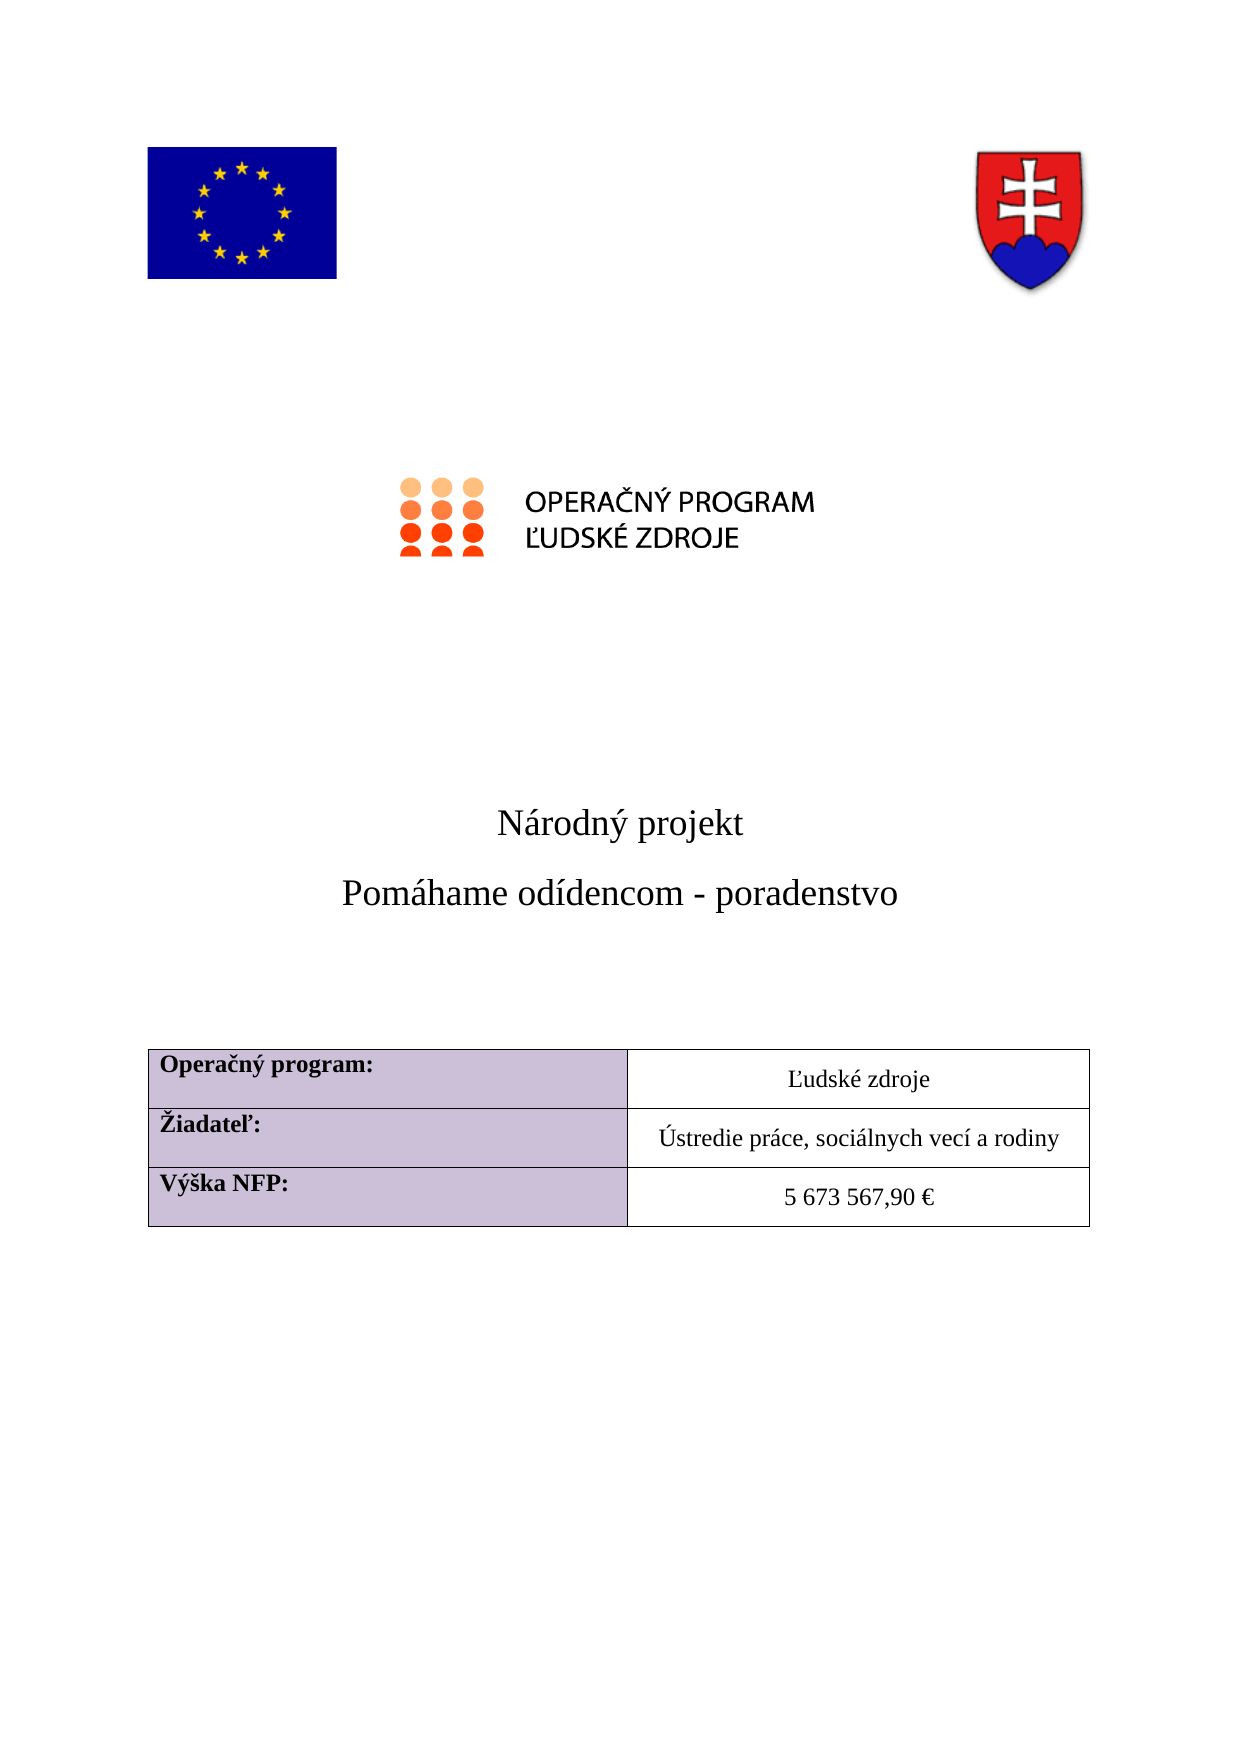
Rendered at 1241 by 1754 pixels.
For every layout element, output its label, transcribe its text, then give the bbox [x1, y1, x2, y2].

text Národný projekt [148, 800, 1093, 843]
picture [972, 147, 1093, 302]
table_cell Ústredie práce, sociálnych vecí a rodiny [628, 1109, 1089, 1167]
table_cell Výška NFP: [149, 1168, 627, 1226]
picture [147, 147, 337, 279]
text Pomáhame odídencom - poradenstvo [148, 870, 1093, 913]
table_cell 5 673 567,90 € [628, 1168, 1089, 1226]
table_header Ľudské zdroje [628, 1050, 1089, 1108]
picture [341, 398, 900, 634]
table_cell Žiadateľ: [149, 1109, 627, 1167]
table_header Operačný program: [149, 1050, 627, 1108]
